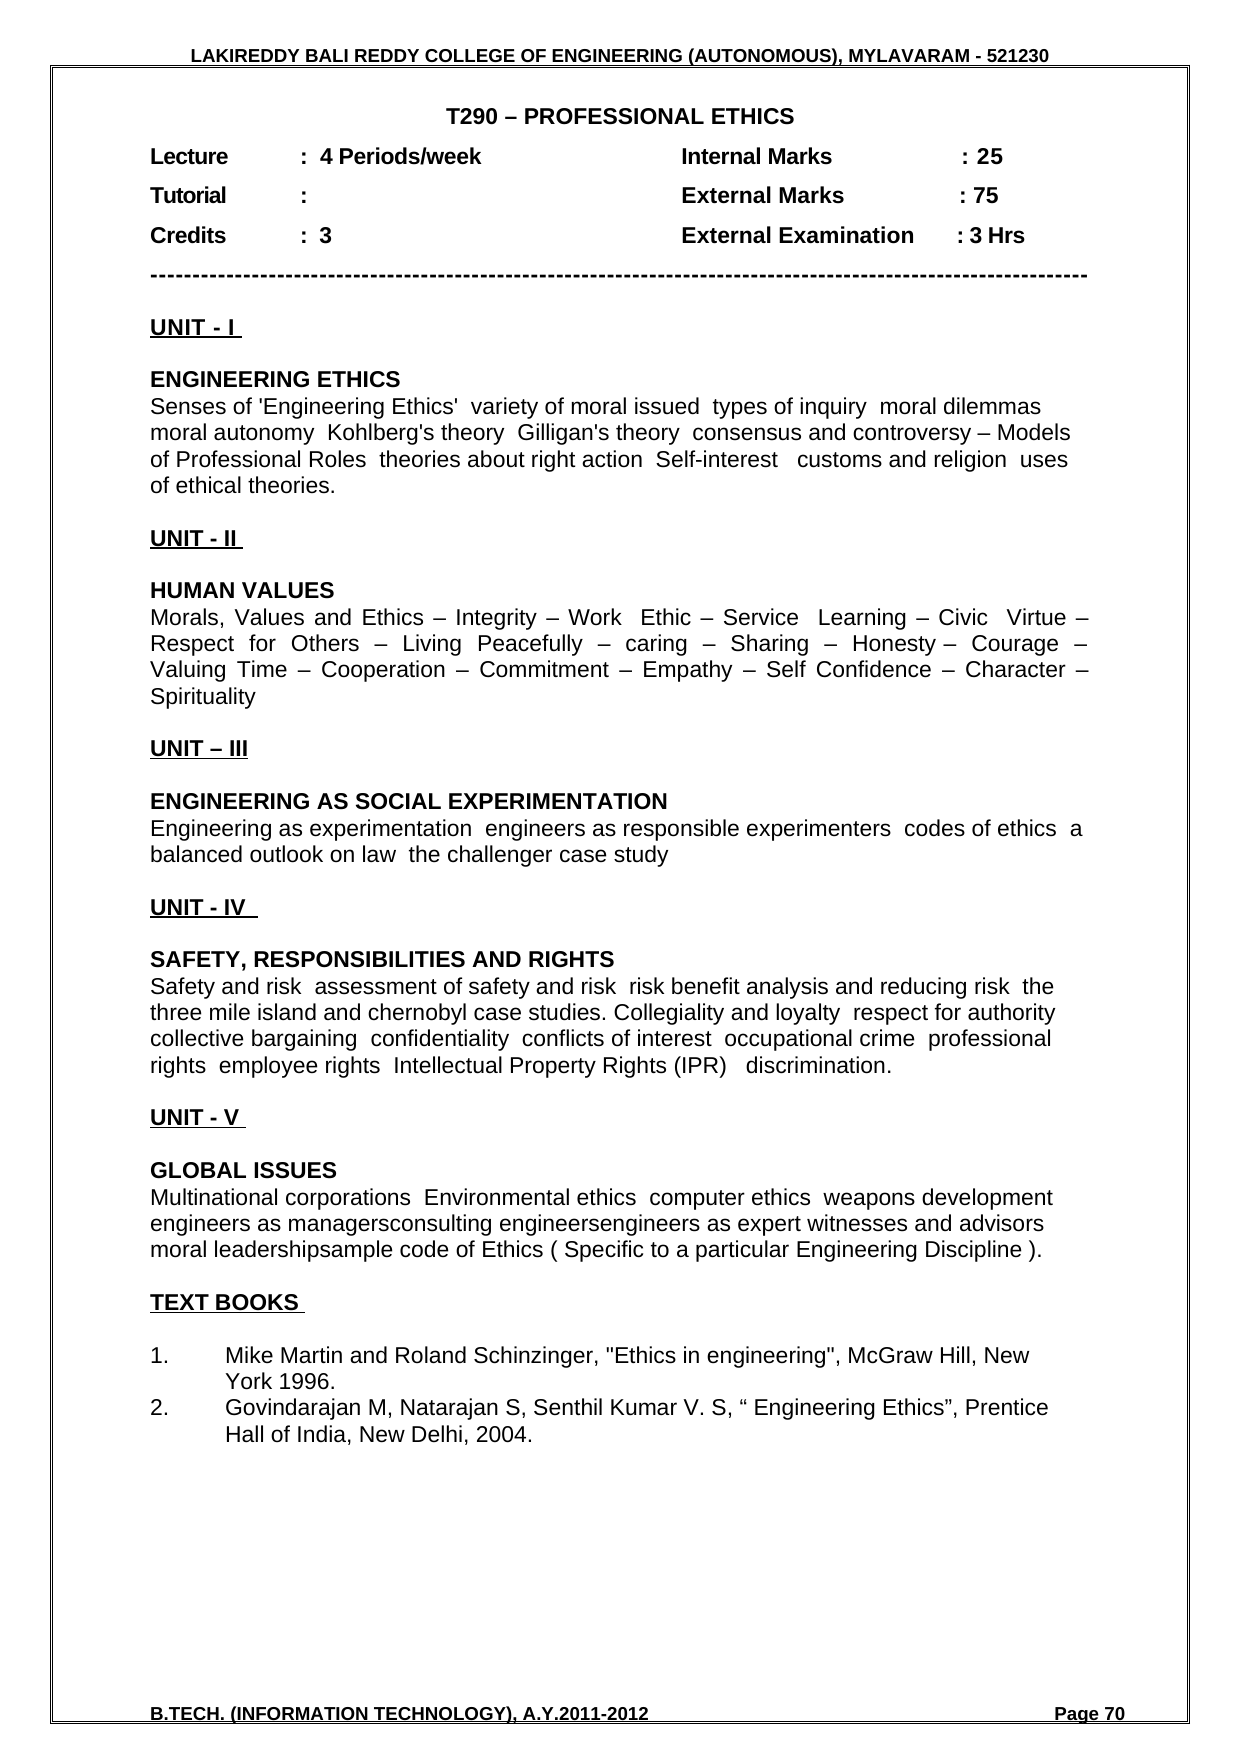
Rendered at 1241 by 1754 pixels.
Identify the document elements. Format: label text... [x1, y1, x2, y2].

text --------------------------------------------------------------------------------------------------------------- [150, 261, 1090, 287]
text GLOBAL ISSUES [150, 1157, 1090, 1183]
text UNIT – III [150, 735, 1090, 762]
text UNIT - IV [150, 893, 1090, 920]
text Safety and risk assessment of safety and risk risk benefit analysis and reducing risk the three mile island and chernobyl case studies. Collegiality and loyalty respect for authority collective bargaining confidentiality conflicts of interest occupational crime professional rights employee rights Intellectual Property Rights (IPR) discrimination. [150, 973, 1090, 1078]
text Tutorial : External Marks : 75 [150, 182, 1090, 208]
text Morals, Values and Ethics – Integrity – Work Ethic – Service Learning – Civic Virtue –Respect for Others – Living Peacefully – caring – Sharing – Honesty – Courage – Valuing Time – Cooperation – Commitment – Empathy – Self Confidence – Character – Spirituality [150, 604, 1090, 709]
text 1. Mike Martin and Roland Schinzinger, "Ethics in engineering", McGraw Hill, New York 1996. [150, 1342, 1090, 1394]
text Lecture : 4 Periods/week Internal Marks : 25 [150, 143, 1090, 169]
text UNIT - V [150, 1104, 1090, 1131]
text ENGINEERING AS SOCIAL EXPERIMENTATION [150, 788, 1090, 814]
text 2. Govindarajan M, Natarajan S, Senthil Kumar V. S, “ Engineering Ethics”, Prentice Hall of India, New Delhi, 2004. [150, 1394, 1090, 1447]
text TEXT BOOKS [150, 1289, 1090, 1315]
text ENGINEERING ETHICS [150, 366, 1090, 393]
text Engineering as experimentation engineers as responsible experimenters codes of ethics a balanced outlook on law the challenger case study [150, 814, 1090, 867]
text SAFETY, RESPONSIBILITIES AND RIGHTS [150, 946, 1090, 973]
text Senses of 'Engineering Ethics' variety of moral issued types of inquiry moral dilemmas moral autonomy Kohlberg's theory Gilligan's theory consensus and controversy – Models of Professional Roles theories about right action Self-interest customs and religion uses of ethical theories. [150, 393, 1090, 498]
text HUMAN VALUES [150, 577, 1090, 604]
text Credits : 3 External Examination : 3 Hrs [150, 222, 1090, 248]
text UNIT - I [150, 314, 1090, 340]
text Multinational corporations Environmental ethics computer ethics weapons development engineers as managersconsulting engineersengineers as expert witnesses and advisors moral leadershipsample code of Ethics ( Specific to a particular Engineering Discipline ). [150, 1183, 1090, 1262]
text UNIT - II [150, 524, 1090, 551]
text T290 – PROFESSIONAL ETHICS [150, 103, 1090, 129]
